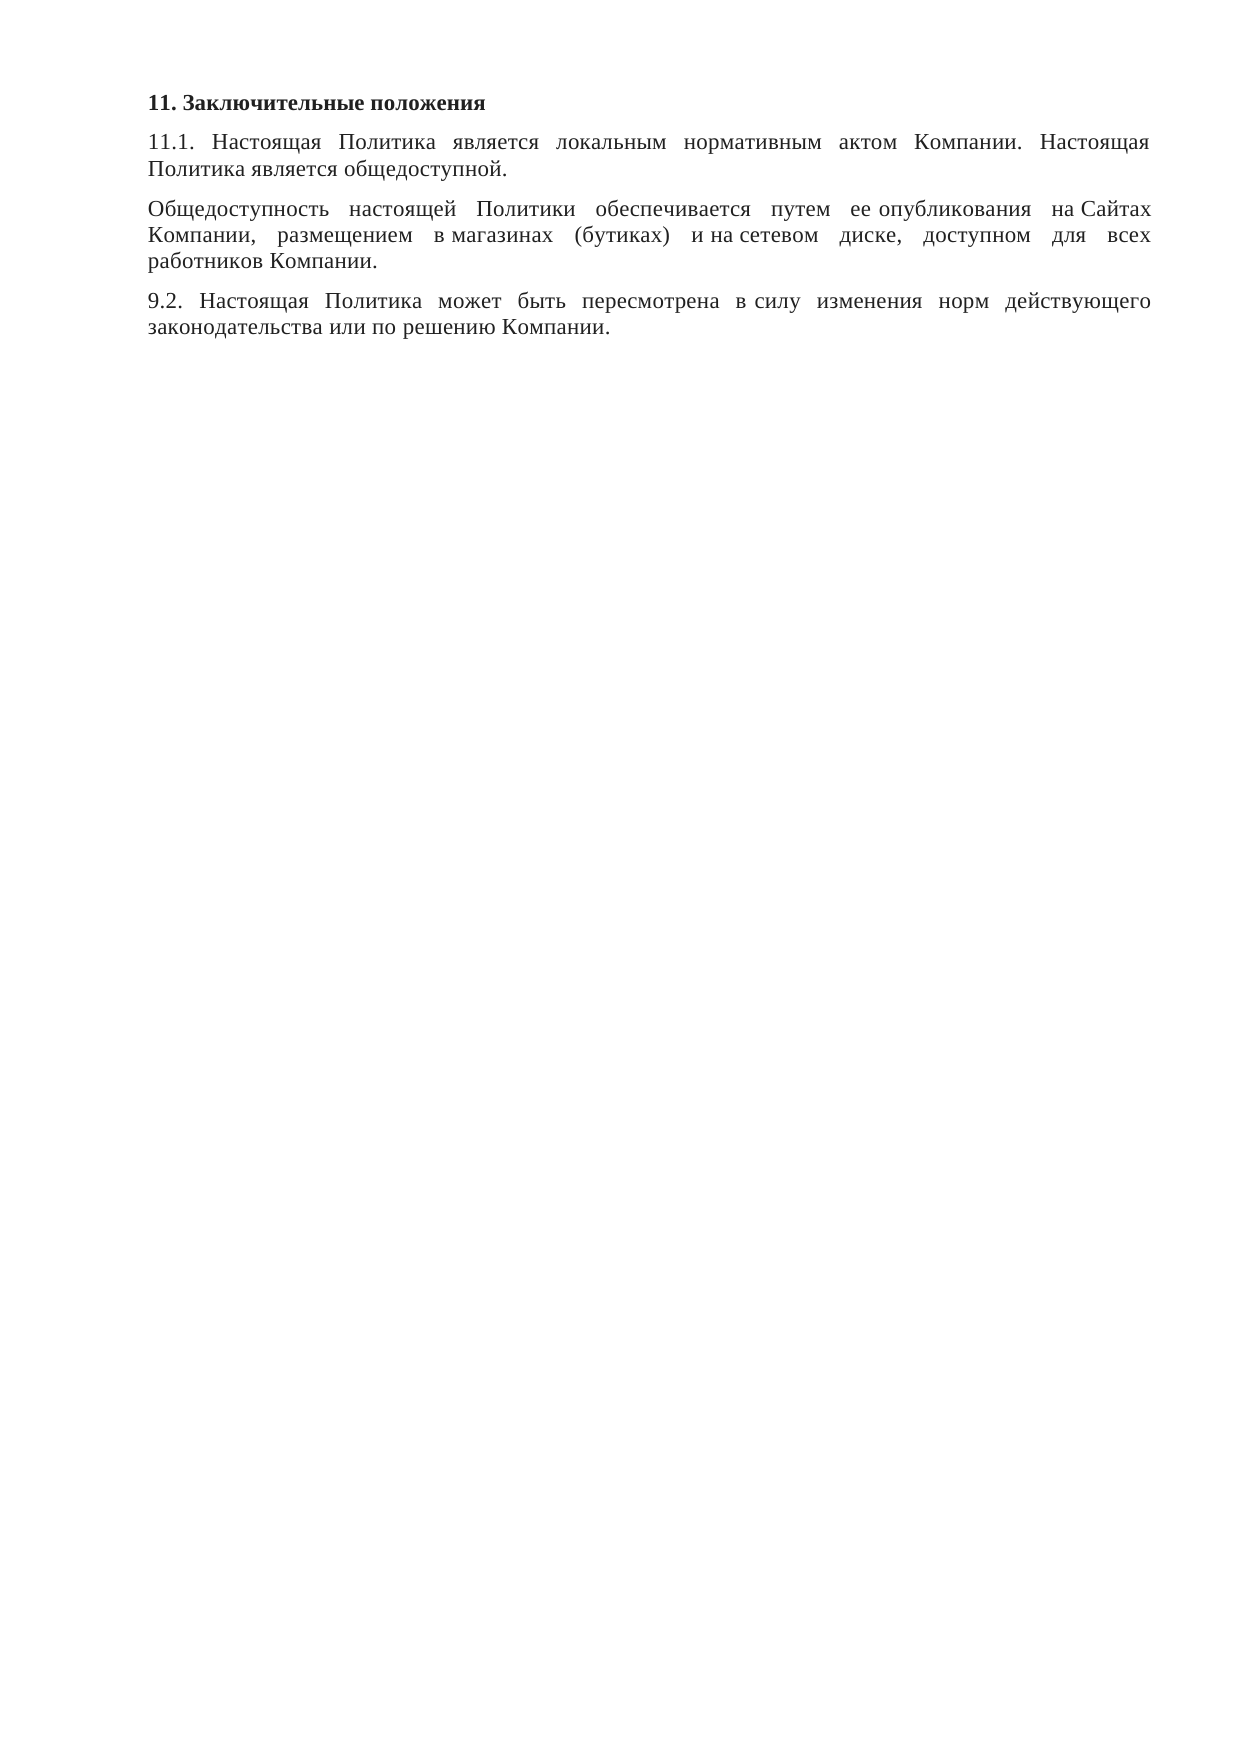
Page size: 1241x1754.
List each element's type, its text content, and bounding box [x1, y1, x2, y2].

text Общедоступность настоящей Политики обеспечивается путем ее опубликования на Сайтах Компании, размещением в магазинах (бутиках) и на сетевом диске, доступном для всех работников Компании. [148, 194, 1152, 274]
text 11.1. Настоящая Политика является локальным нормативным актом Компании. Настоящая Политика является общедоступной. [148, 128, 1152, 181]
text 9.2. Настоящая Политика может быть пересмотрена в силу изменения норм действующего законодательства или по решению Компании. [148, 287, 1152, 340]
text 11. Заключительные положения [148, 89, 1152, 115]
